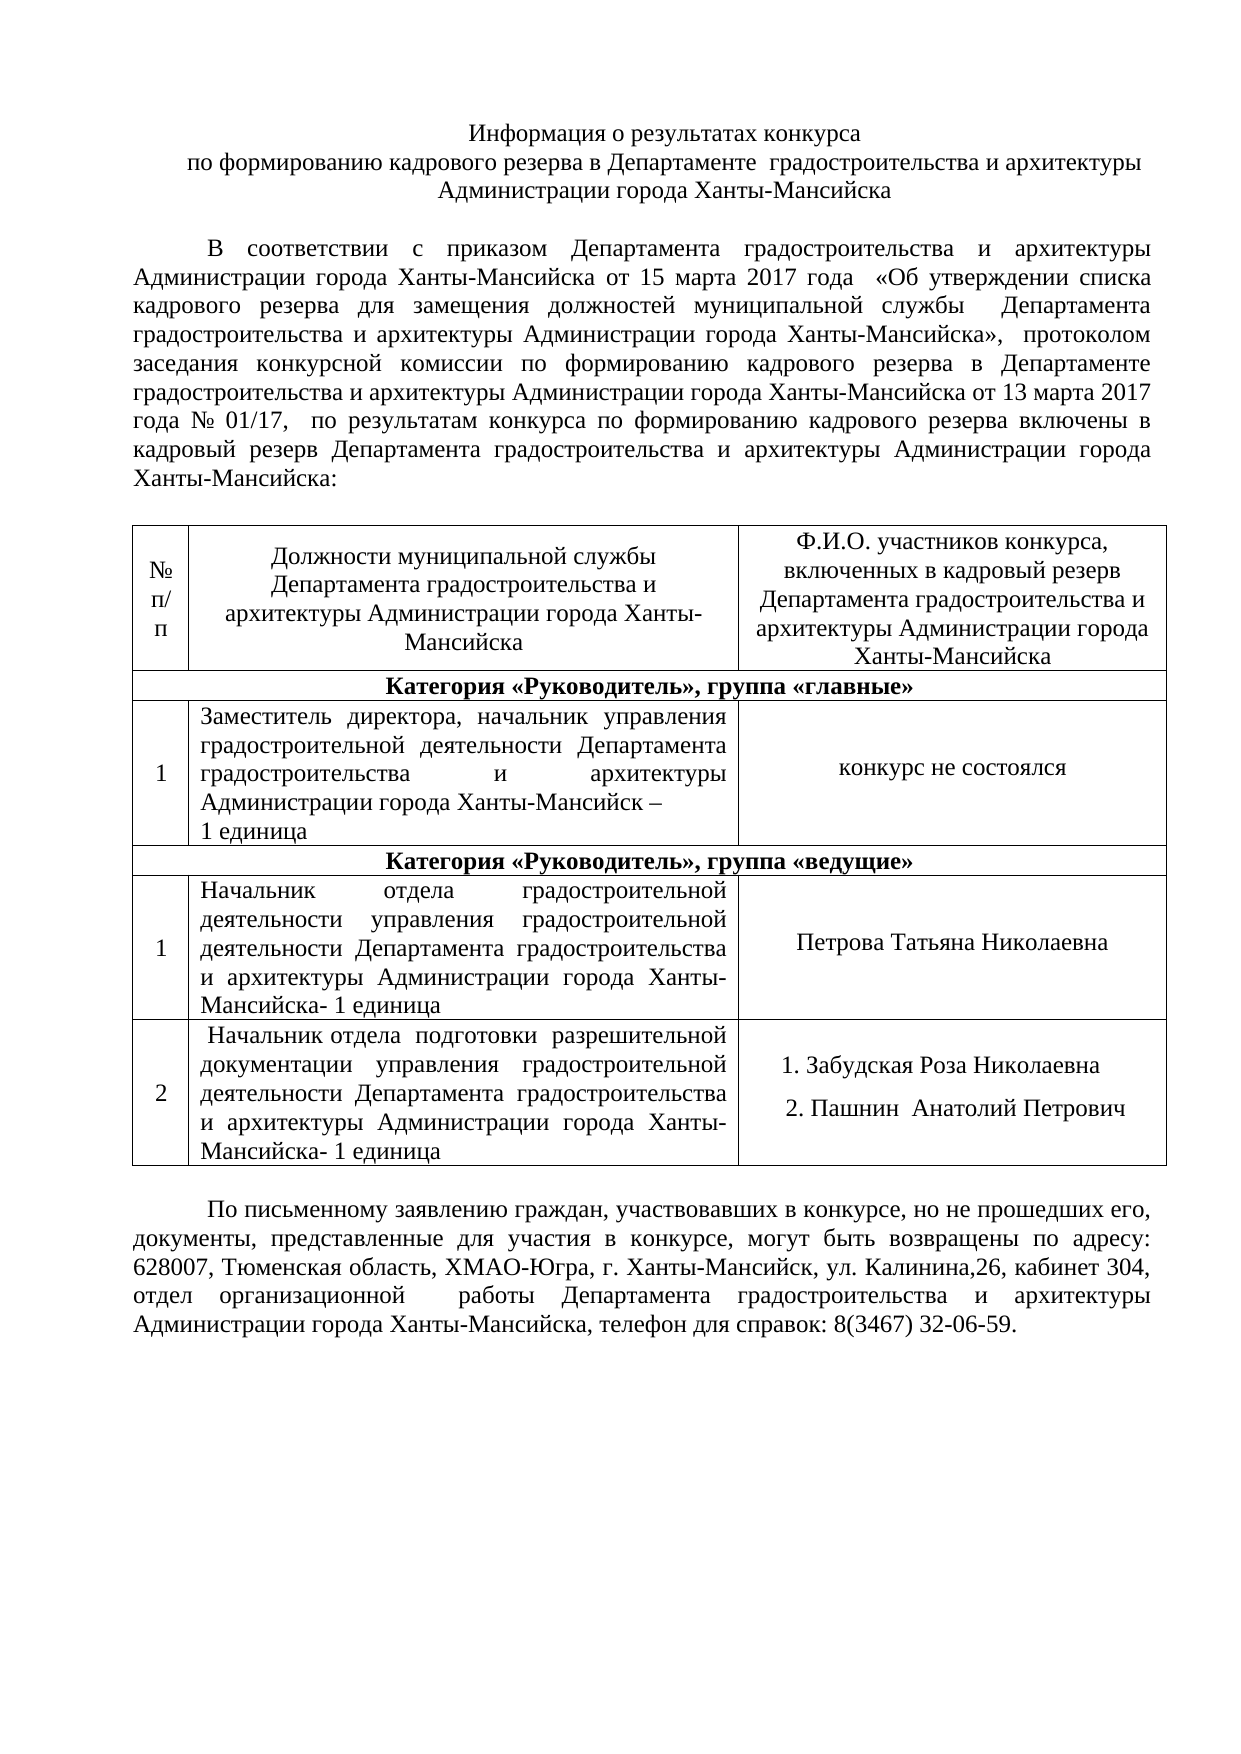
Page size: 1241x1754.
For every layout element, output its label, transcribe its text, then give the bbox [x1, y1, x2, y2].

table_cell Категория «Руководитель», группа «главные» [133, 671, 1166, 700]
table_header Должности муниципальной службы Департамента градостроительства и архитектуры Администрации города Ханты-Мансийска [189, 526, 738, 670]
table_cell 1 [133, 701, 188, 845]
table_cell 1 [133, 876, 188, 1019]
table_cell Категория «Руководитель», группа «ведущие» [133, 846, 1166, 874]
table_cell Начальник отдела градостроительной деятельности управления градостроительной деятельности Департамента градостроительства и архитектуры Администрации города Ханты-Мансийска- 1 единица [189, 876, 738, 1019]
table_cell конкурс не состоялся [739, 701, 1166, 845]
table_header № п/п [133, 526, 188, 670]
table_header Ф.И.О. участников конкурса, включенных в кадровый резерв Департамента градостроительства и архитектуры Администрации города Ханты-Мансийска [739, 526, 1166, 670]
text В соответствии с приказом Департамента градостроительства и архитектуры Администрации города Ханты-Мансийска от 15 марта 2017 года «Об утверждении списка кадрового резерва для замещения должностей муниципальной службы Департамента градостроительства и архитектуры Администрации города Ханты-Мансийска», протоколом заседания конкурсной комиссии по формированию кадрового резерва в Департаменте градостроительства и архитектуры Администрации города Ханты-Мансийска от 13 марта 2017 года № 01/17, по результатам конкурса по формированию кадрового резерва включены в кадровый резерв Департамента градостроительства и архитектуры Администрации города Ханты-Мансийска: [133, 233, 1152, 492]
table_cell 2 [133, 1020, 188, 1164]
table_cell Заместитель директора, начальник управления градостроительной деятельности Департамента градостроительства и архитектуры Администрации города Ханты-Мансийск – 1 единица [189, 701, 738, 845]
table_cell 1. Забудская Роза Николаевна 2. Пашнин Анатолий Петрович [739, 1020, 1166, 1164]
text по формированию кадрового резерва в Департаменте градостроительства и архитектуры Администрации города Ханты-Мансийска [177, 147, 1152, 204]
table_cell Начальник отдела подготовки разрешительной документации управления градостроительной деятельности Департамента градостроительства и архитектуры Администрации города Ханты-Мансийска- 1 единица [189, 1020, 738, 1164]
text Информация о результатах конкурса [177, 118, 1152, 147]
table_cell Петрова Татьяна Николаевна [739, 876, 1166, 1019]
text По письменному заявлению граждан, участвовавших в конкурсе, но не прошедших его, документы, представленные для участия в конкурсе, могут быть возвращены по адресу: 628007, Тюменская область, ХМАО-Югра, г. Ханты-Мансийск, ул. Калинина,26, кабинет 304, отдел организационной работы Департамента градостроительства и архитектуры Администрации города Ханты-Мансийска, телефон для справок: 8(3467) 32-06-59. [133, 1194, 1152, 1338]
